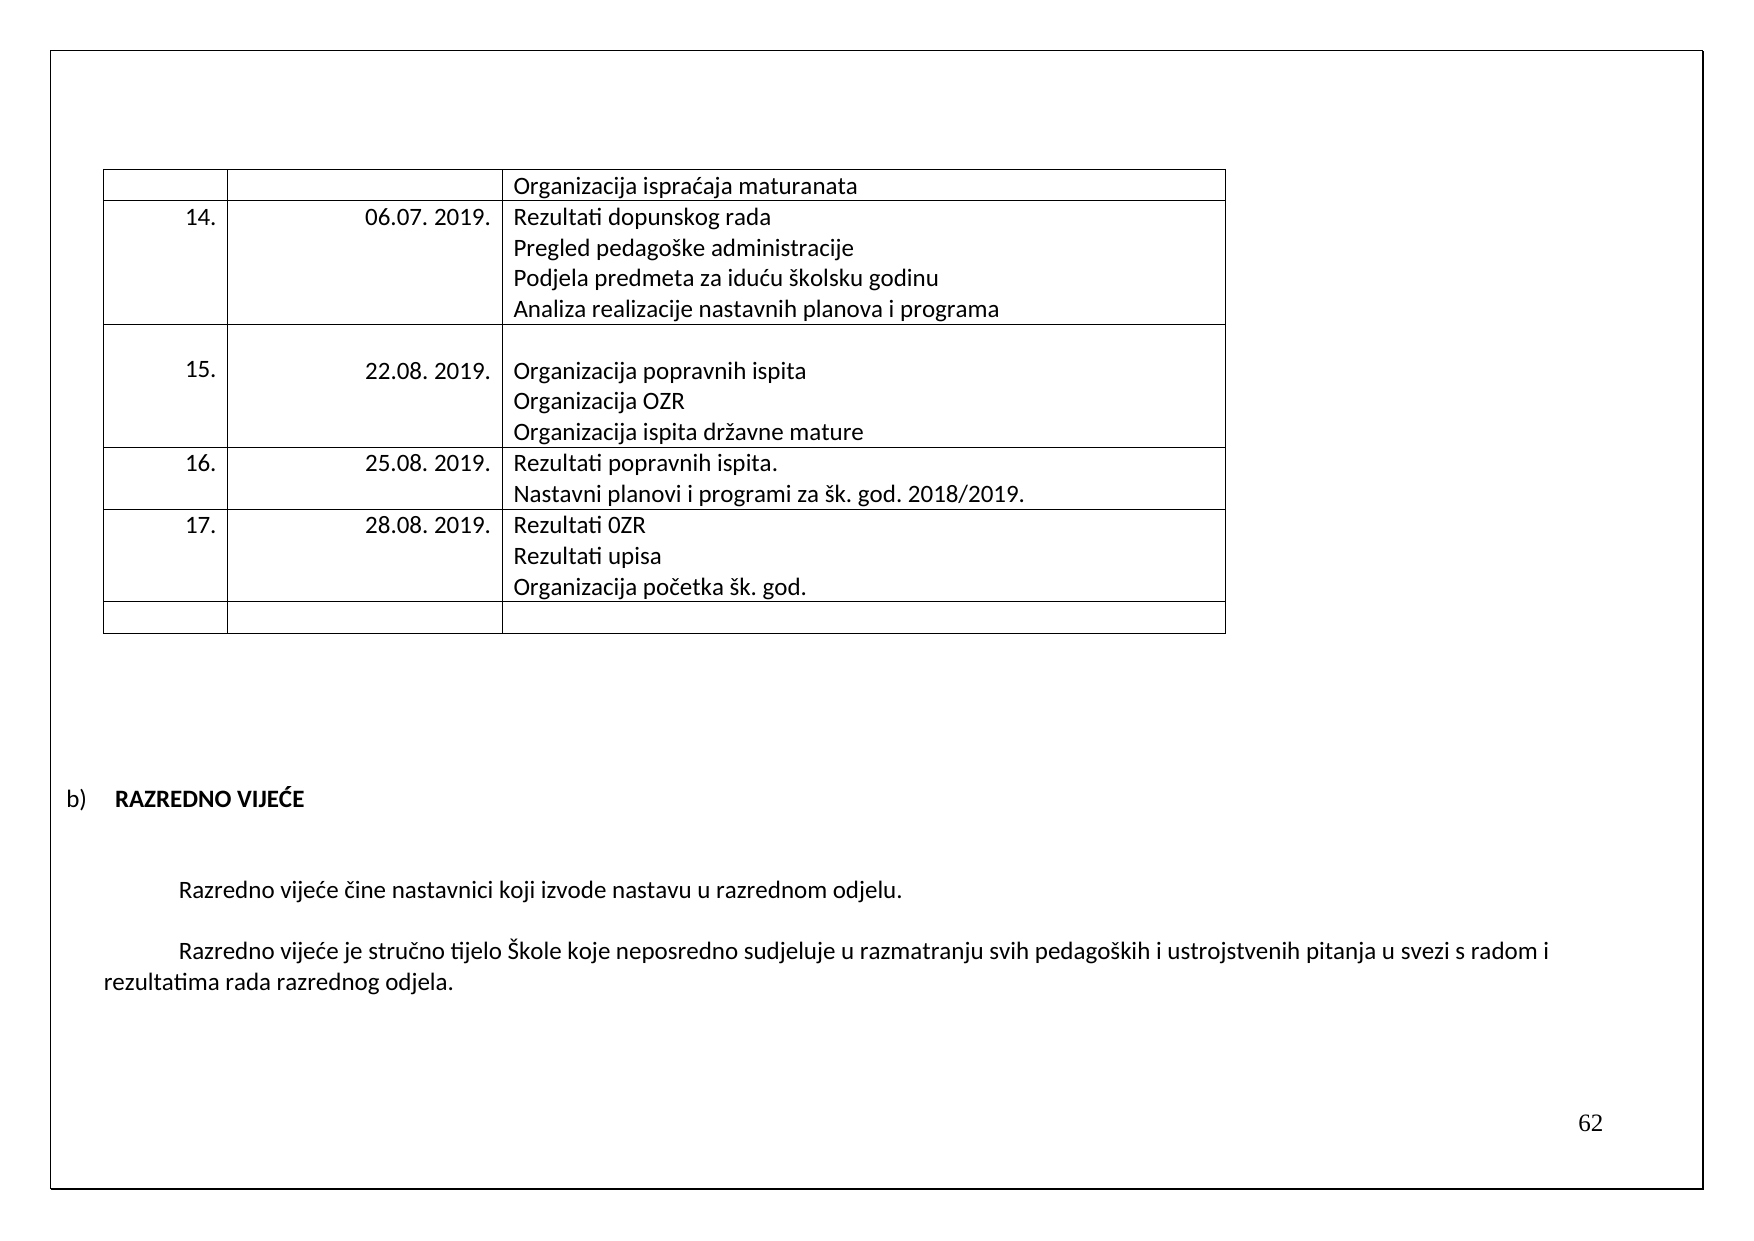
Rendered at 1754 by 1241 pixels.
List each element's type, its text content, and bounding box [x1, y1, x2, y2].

text Razredno vijeće čine nastavnici koji izvode nastavu u razrednom odjelu. [178, 874, 1603, 905]
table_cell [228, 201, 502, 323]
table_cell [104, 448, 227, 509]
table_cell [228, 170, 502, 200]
text Razredno vijeće je stručno tijelo Škole koje neposredno sudjeluje u razmatranju svih pedagoških i ustrojstvenih pitanja u svezi s radom i rezultatima rada razrednog odjela. [103, 936, 1603, 997]
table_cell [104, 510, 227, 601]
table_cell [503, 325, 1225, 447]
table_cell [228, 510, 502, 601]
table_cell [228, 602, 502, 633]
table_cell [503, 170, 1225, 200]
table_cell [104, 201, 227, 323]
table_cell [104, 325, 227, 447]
list RAZREDNO VIJEĆE [66, 783, 1603, 813]
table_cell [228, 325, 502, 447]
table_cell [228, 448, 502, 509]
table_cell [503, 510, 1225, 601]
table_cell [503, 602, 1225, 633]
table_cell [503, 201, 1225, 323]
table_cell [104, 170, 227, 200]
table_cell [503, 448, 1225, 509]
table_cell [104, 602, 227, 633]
